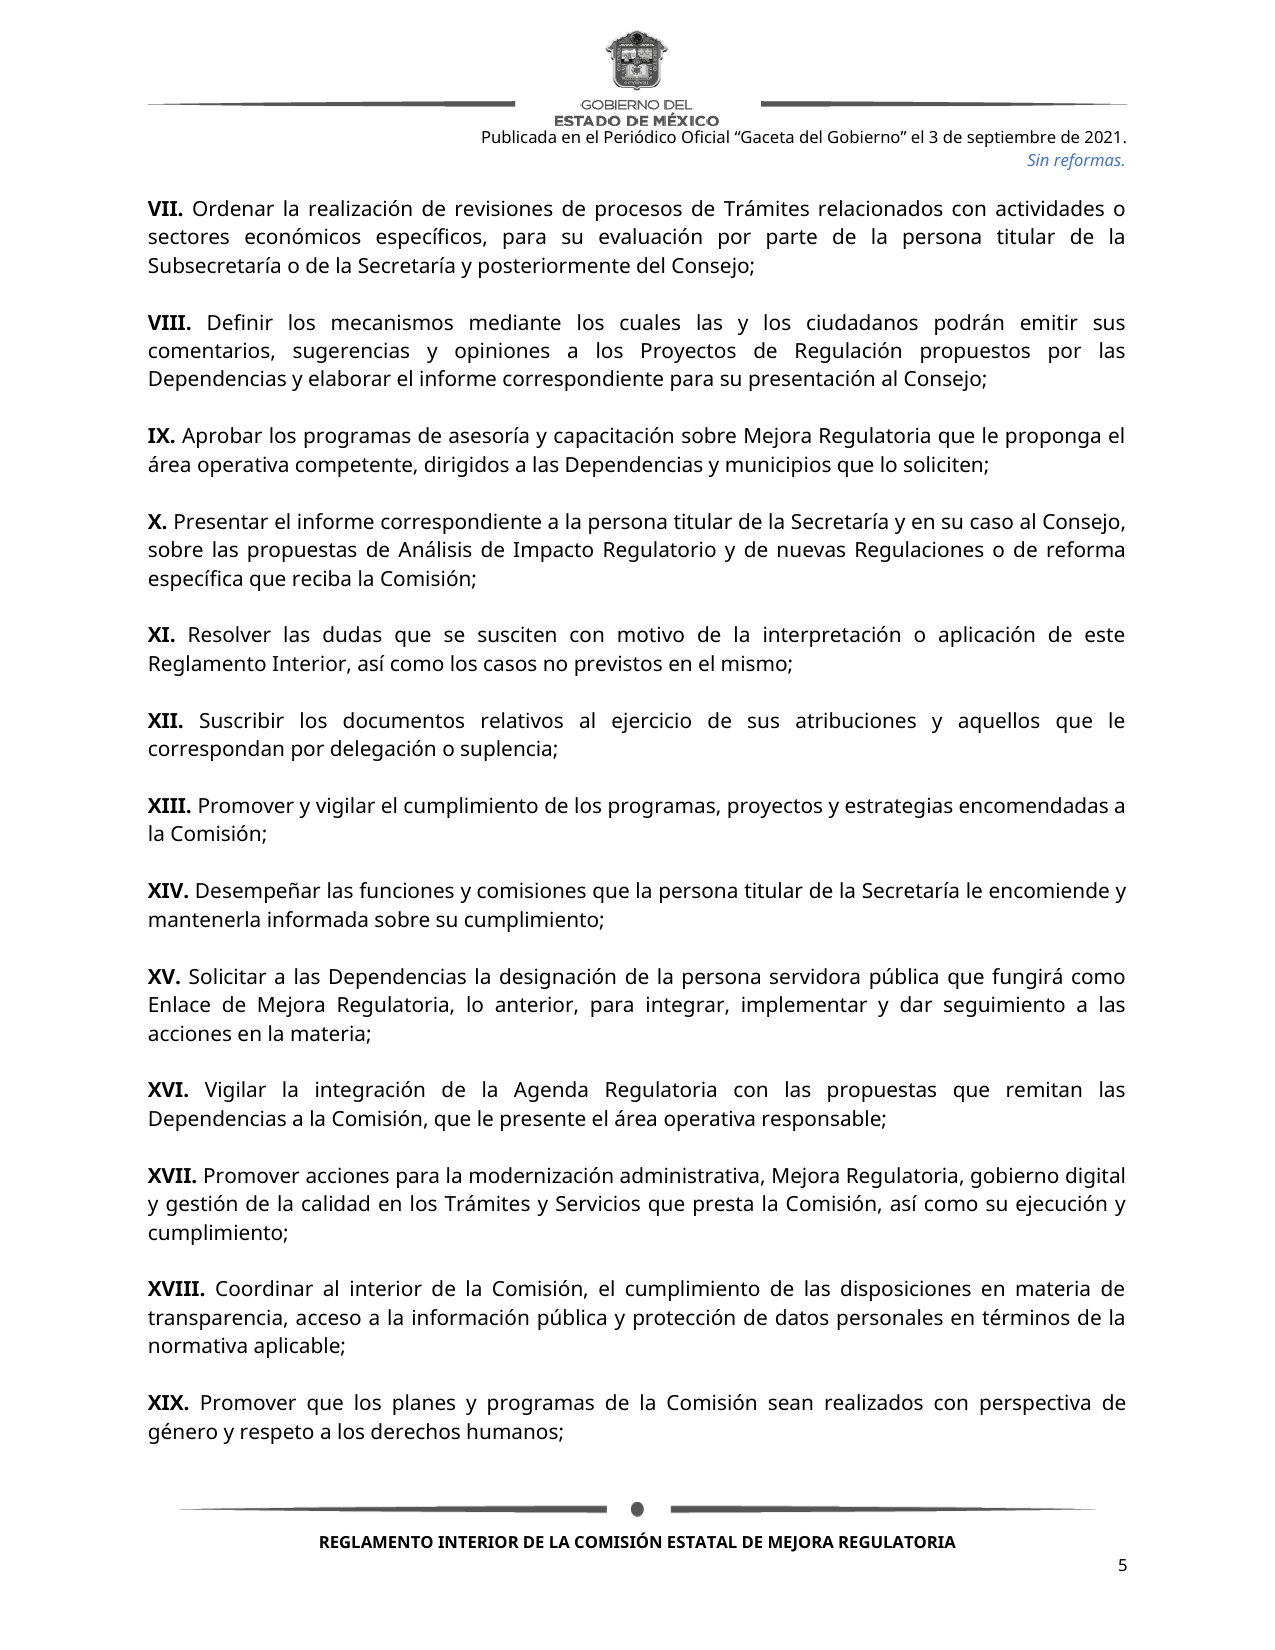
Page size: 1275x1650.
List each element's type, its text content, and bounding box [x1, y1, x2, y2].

text XIII. Promover y vigilar el cumplimiento de los programas, proyectos y estrategias encomendadas a la Comisión; [148, 791, 1127, 848]
text IX. Aprobar los programas de asesoría y capacitación sobre Mejora Regulatoria que le proponga el área operativa competente, dirigidos a las Dependencias y municipios que lo soliciten; [148, 421, 1127, 478]
text XV. Solicitar a las Dependencias la designación de la persona servidora pública que fungirá como Enlace de Mejora Regulatoria, lo anterior, para integrar, implementar y dar seguimiento a las acciones en la materia; [148, 962, 1127, 1047]
text XVI. Vigilar la integración de la Agenda Regulatoria con las propuestas que remitan las Dependencias a la Comisión, que le presente el área operativa responsable; [148, 1076, 1127, 1132]
text X. Presentar el informe correspondiente a la persona titular de la Secretaría y en su caso al Consejo, sobre las propuestas de Análisis de Impacto Regulatorio y de nuevas Regulaciones o de reforma específica que reciba la Comisión; [148, 507, 1127, 592]
text XIX. Promover que los planes y programas de la Comisión sean realizados con perspectiva de género y respeto a los derechos humanos; [148, 1388, 1127, 1445]
text XVIII. Coordinar al interior de la Comisión, el cumplimiento de las disposiciones en materia de transparencia, acceso a la información pública y protección de datos personales en términos de la normativa aplicable; [148, 1274, 1127, 1360]
text XI. Resolver las dudas que se susciten con motivo de la interpretación o aplicación de este Reglamento Interior, así como los casos no previstos en el mismo; [148, 621, 1127, 677]
picture [147, 29, 1128, 126]
picture [178, 1502, 1097, 1517]
text VIII. Definir los mecanismos mediante los cuales las y los ciudadanos podrán emitir sus comentarios, sugerencias y opiniones a los Proyectos de Regulación propuestos por las Dependencias y elaborar el informe correspondiente para su presentación al Consejo; [148, 308, 1127, 393]
text XIV. Desempeñar las funciones y comisiones que la persona titular de la Secretaría le encomiende y mantenerla informada sobre su cumplimiento; [148, 876, 1127, 933]
text XVII. Promover acciones para la modernización administrativa, Mejora Regulatoria, gobierno digital y gestión de la calidad en los Trámites y Servicios que presta la Comisión, así como su ejecución y cumplimiento; [148, 1161, 1127, 1246]
text XII. Suscribir los documentos relativos al ejercicio de sus atribuciones y aquellos que le correspondan por delegación o suplencia; [148, 706, 1127, 763]
text VII. Ordenar la realización de revisiones de procesos de Trámites relacionados con actividades o sectores económicos específicos, para su evaluación por parte de la persona titular de la Subsecretaría o de la Secretaría y posteriormente del Consejo; [148, 194, 1127, 279]
